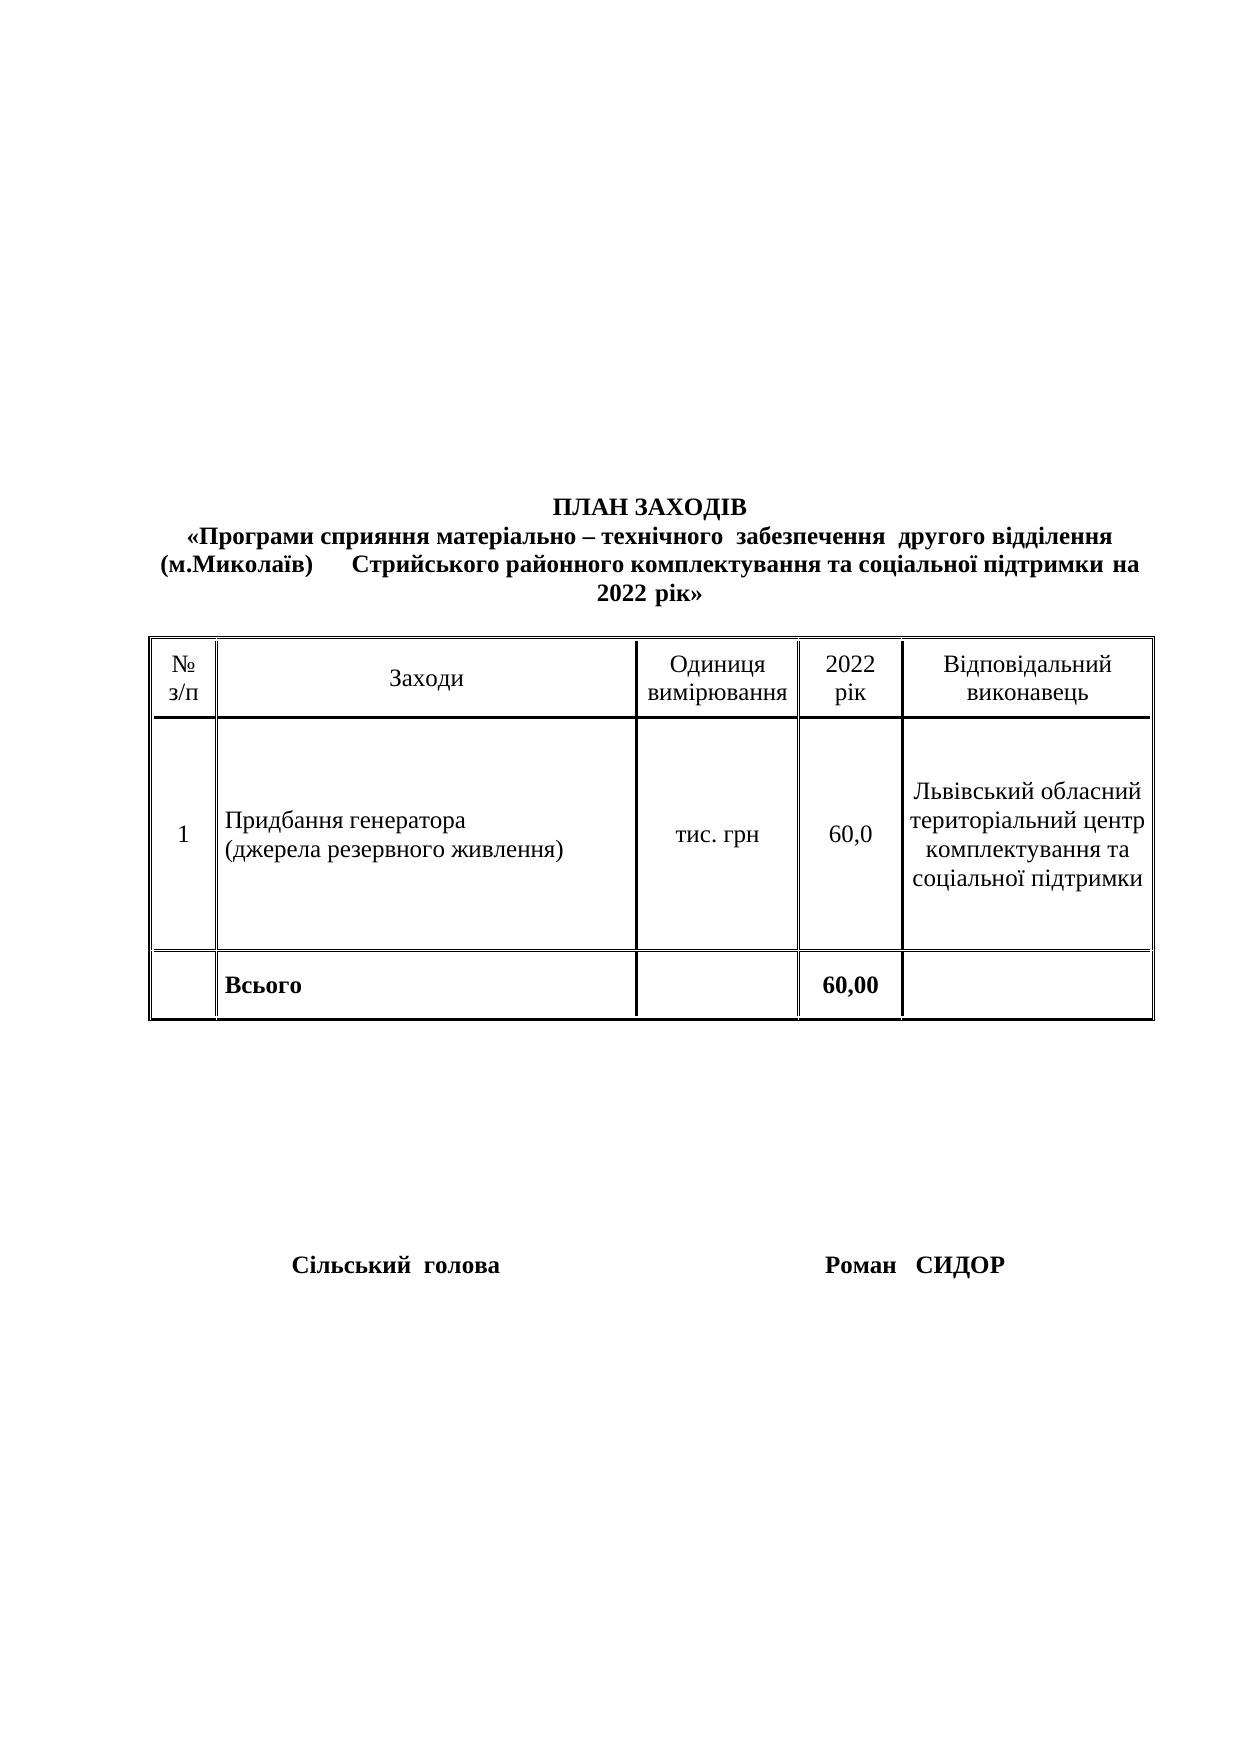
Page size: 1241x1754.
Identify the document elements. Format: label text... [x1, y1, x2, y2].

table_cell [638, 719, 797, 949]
text Сільський голова Роман СИДОР [148, 1250, 1152, 1279]
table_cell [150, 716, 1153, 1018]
text «Програми сприяння матеріально – технічного забезпечення другого відділення (м.Миколаїв) Стрийського районного комплектування та соціальної підтримки на 2022 рік» [148, 521, 1152, 607]
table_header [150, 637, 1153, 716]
text ПЛАН ЗАХОДІВ [148, 492, 1152, 521]
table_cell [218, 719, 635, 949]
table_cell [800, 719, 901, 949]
